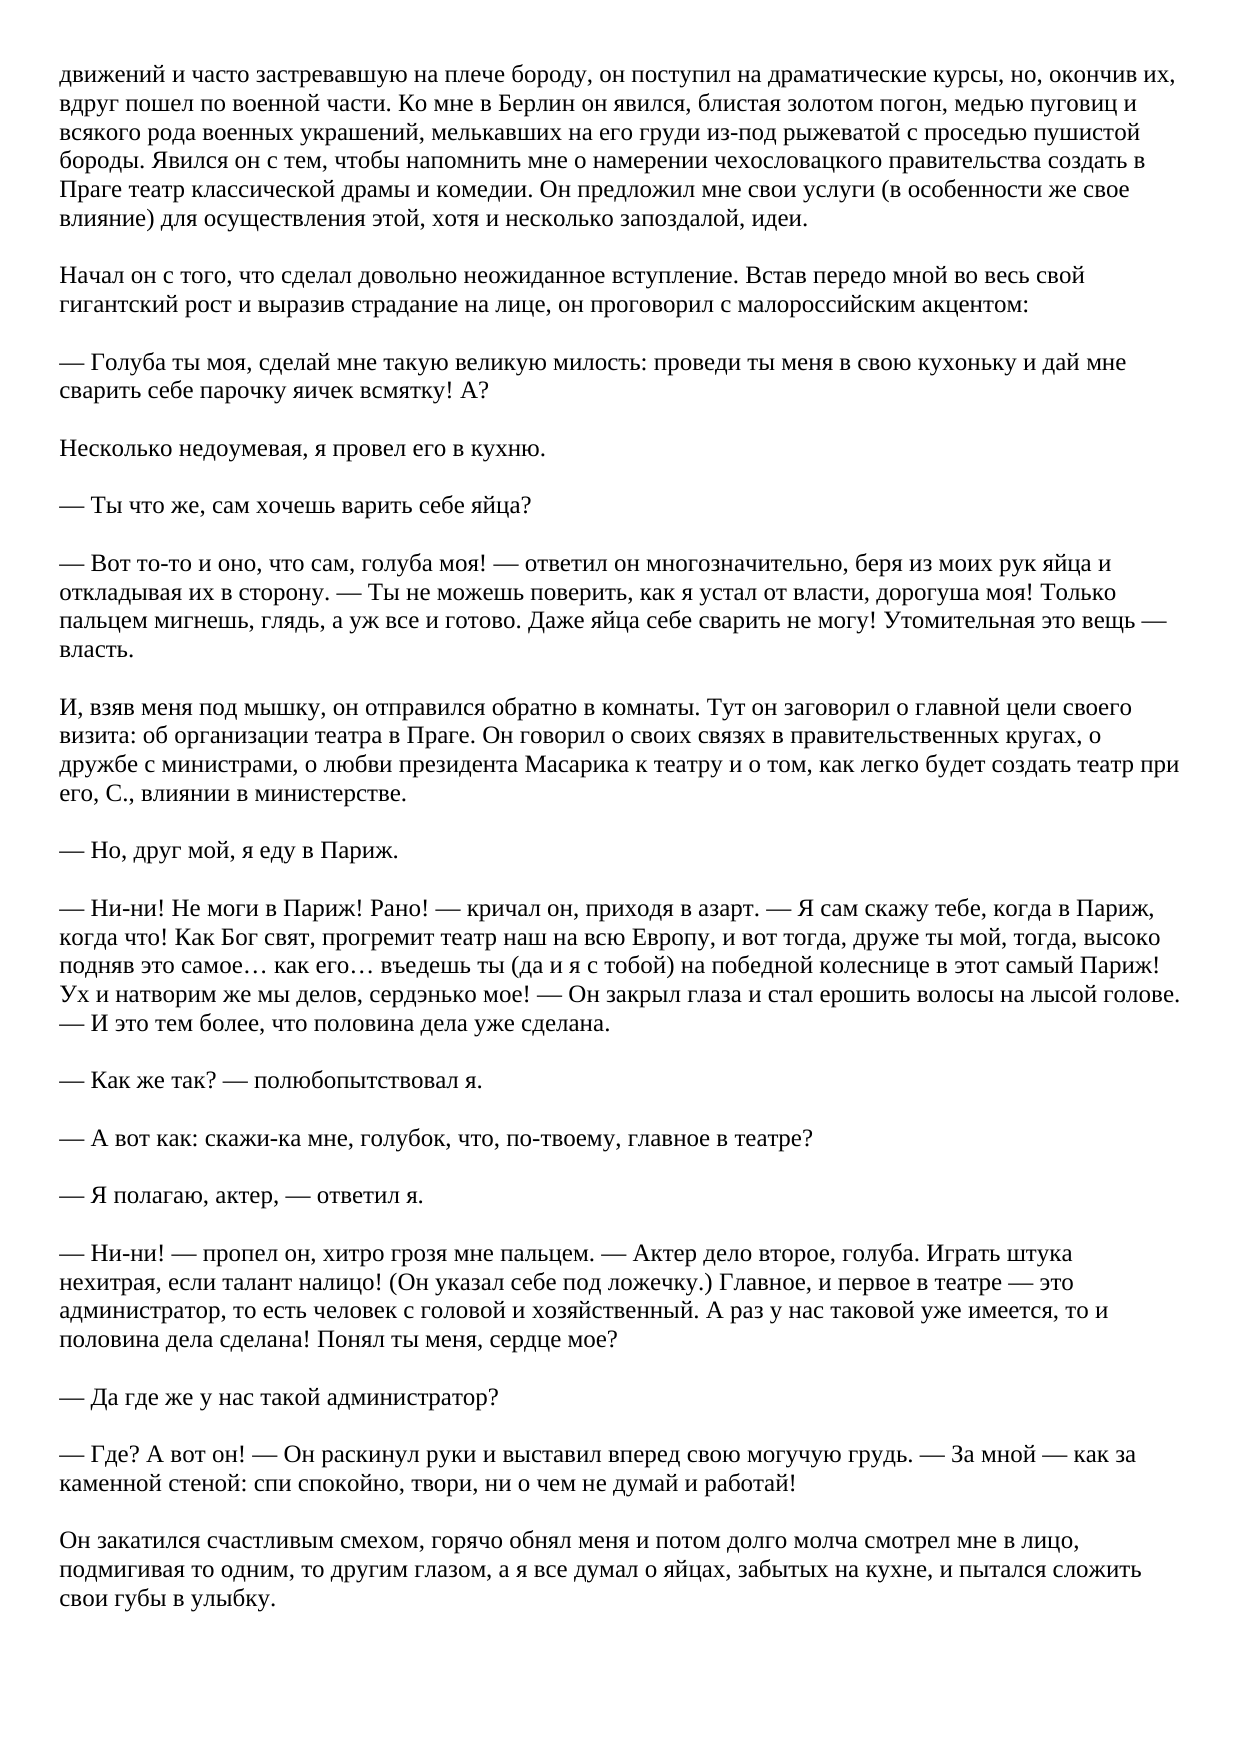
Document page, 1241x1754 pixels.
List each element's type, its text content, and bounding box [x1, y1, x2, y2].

text — Ни-ни! — пропел он, хитро грозя мне пальцем. — Актер дело второе, голуба. Играть штука нехитрая, если талант налицо! (Он указал себе под ложечку.) Главное, и первое в театре — это администратор, то есть человек с головой и хозяйственный. А раз у нас таковой уже имеется, то и половина дела сделана! Понял ты меня, сердце мое? [59, 1238, 1181, 1353]
text — А вот как: скажи-ка мне, голубок, что, по-твоему, главное в театре? [59, 1123, 1181, 1152]
text — Голуба ты моя, сделай мне такую великую милость: проведи ты меня в свою кухоньку и дай мне сварить себе парочку яичек всмятку! А? [59, 347, 1181, 404]
text — Как же так? — полюбопытствовал я. [59, 1065, 1181, 1094]
text И, взяв меня под мышку, он отправился обратно в комнаты. Тут он заговорил о главной цели своего визита: об организации театра в Праге. Он говорил о своих связях в правительственных кругах, о дружбе с министрами, о любви президента Масарика к театру и о том, как легко будет создать театр при его, С., влиянии в министерстве. [59, 692, 1181, 807]
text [59, 59, 1181, 232]
text — Ни-ни! Не моги в Париж! Рано! — кричал он, приходя в азарт. — Я сам скажу тебе, когда в Париж, когда что! Как Бог свят, прогремит театр наш на всю Европу, и вот тогда, друже ты мой, тогда, высоко подняв это самое… как его… въедешь ты (да и я с тобой) на победной колеснице в этот самый Париж! Ух и натворим же мы делов, сердэнько мое! — Он закрыл глаза и стал ерошить волосы на лысой голове. — И это тем более, что половина дела уже сделана. [59, 893, 1181, 1037]
text — Ты что же, сам хочешь варить себе яйца? [59, 490, 1181, 519]
text Начал он с того, что сделал довольно неожиданное вступление. Встав передо мной во весь свой гигантский рост и выразив страдание на лице, он проговорил с малороссийским акцентом: [59, 260, 1181, 318]
text — Вот то-то и оно, что сам, голуба моя! — ответил он многозначительно, беря из моих рук яйца и откладывая их в сторону. — Ты не можешь поверить, как я устал от власти, дорогуша моя! Только пальцем мигнешь, глядь, а уж все и готово. Даже яйца себе сварить не могу! Утомительная это вещь — власть. [59, 548, 1181, 663]
text Он закатился счастливым смехом, горячо обнял меня и потом долго молча смотрел мне в лицо, подмигивая то одним, то другим глазом, а я все думал о яйцах, забытых на кухне, и пытался сложить свои губы в улыбку. [59, 1525, 1181, 1612]
text — Где? А вот он! — Он раскинул руки и выставил вперед свою могучую грудь. — За мной — как за каменной стеной: спи спокойно, твори, ни о чем не думай и работай! [59, 1439, 1181, 1497]
text — Да где же у нас такой администратор? [59, 1382, 1181, 1410]
text Несколько недоумевая, я провел его в кухню. [59, 433, 1181, 462]
text — Но, друг мой, я еду в Париж. [59, 835, 1181, 864]
text — Я полагаю, актер, — ответил я. [59, 1180, 1181, 1209]
